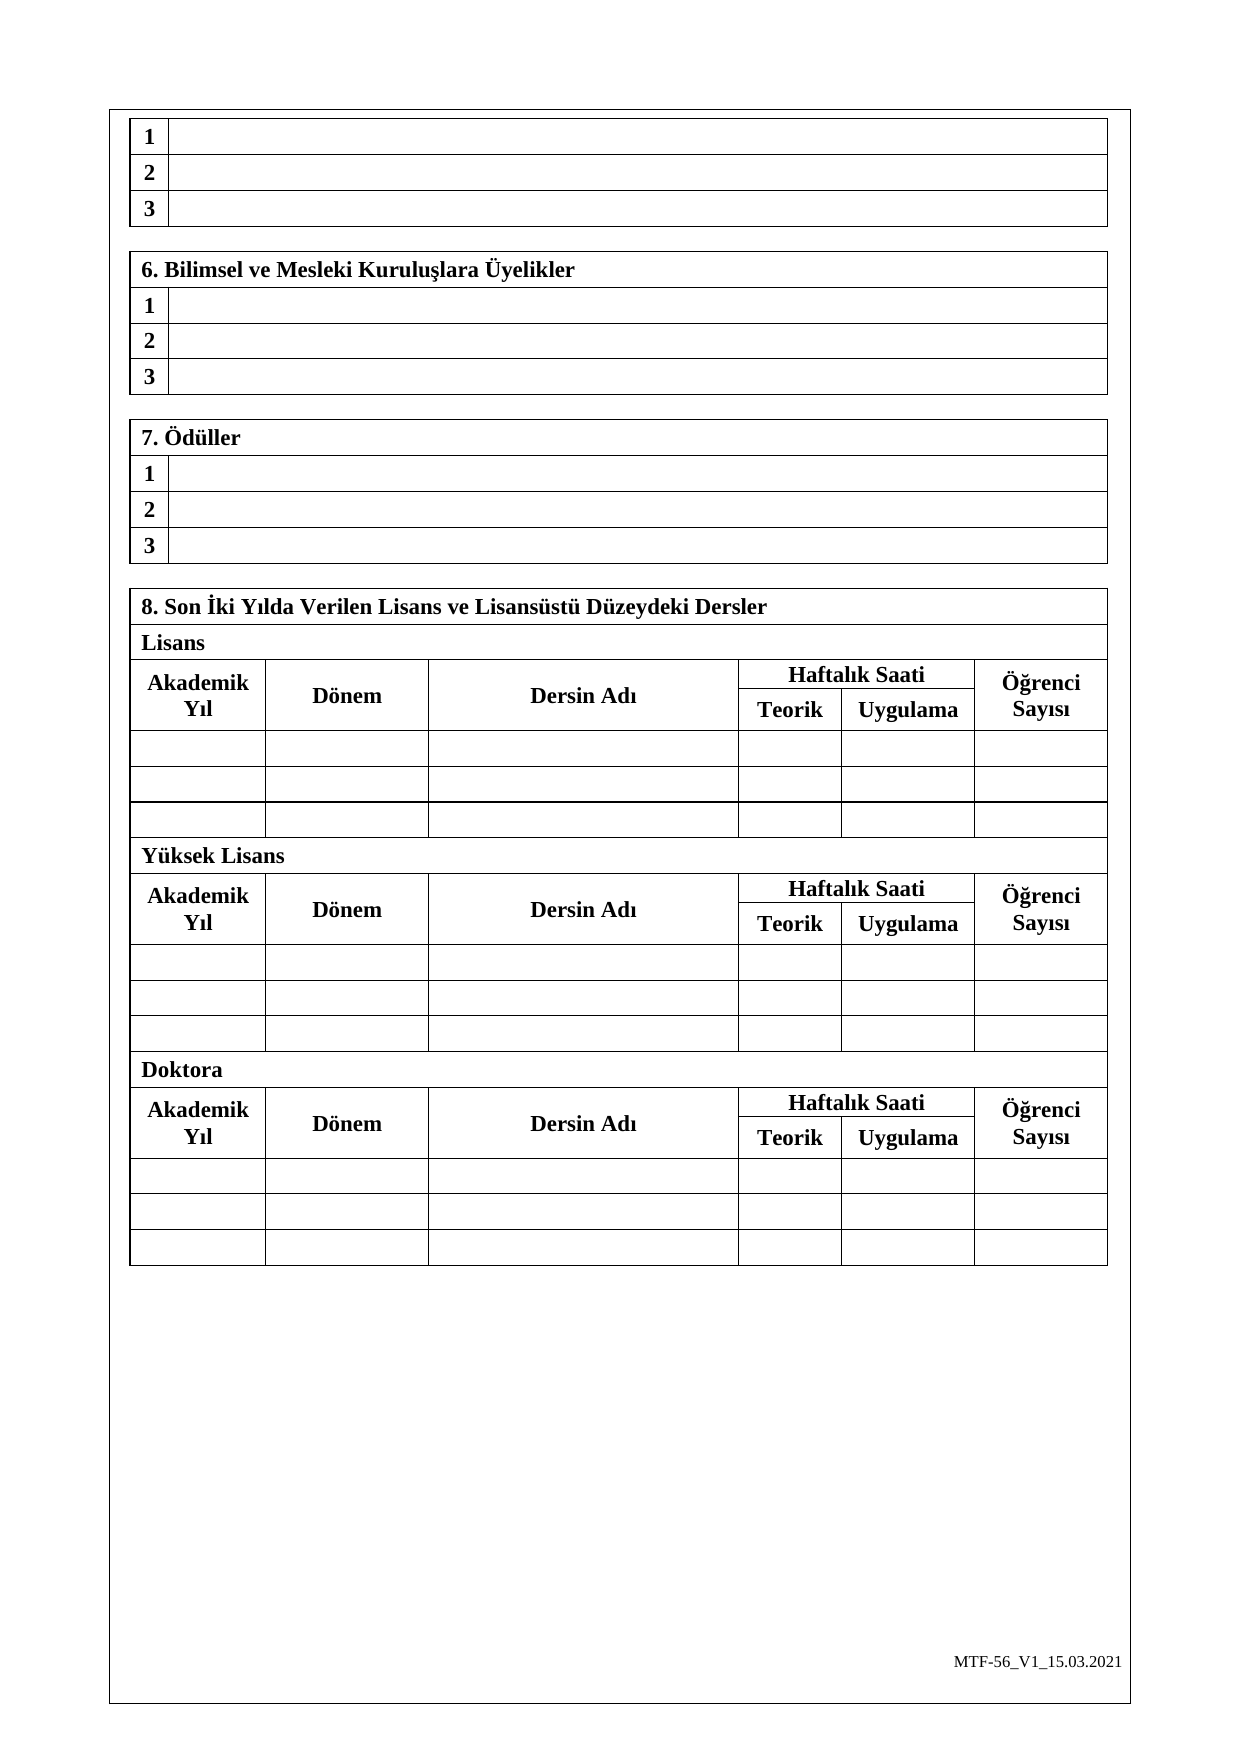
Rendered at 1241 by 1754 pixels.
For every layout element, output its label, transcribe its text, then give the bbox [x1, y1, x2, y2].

table_cell Öğrenci Sayısı [975, 1088, 1107, 1157]
table_cell [169, 324, 1107, 358]
table_cell [266, 1016, 428, 1051]
table_cell [842, 803, 974, 837]
table_cell [739, 981, 841, 1015]
table_cell [169, 528, 1107, 562]
table_cell Teorik [739, 689, 841, 730]
table_cell Uygulama [842, 903, 974, 944]
table_cell [429, 767, 738, 801]
table_cell [975, 1016, 1107, 1051]
table_cell [131, 803, 265, 837]
table_cell [131, 1230, 265, 1265]
table_cell Dönem [266, 874, 428, 944]
table_cell [169, 456, 1107, 491]
table_cell Yüksek Lisans [131, 838, 1107, 873]
table_cell [266, 731, 428, 766]
table_cell [131, 981, 265, 1015]
table_cell [975, 803, 1107, 837]
table_cell [975, 981, 1107, 1015]
table_cell [975, 1194, 1107, 1229]
table_cell [169, 492, 1107, 527]
table_cell Haftalık Saati [739, 874, 974, 902]
table_cell 2 [131, 492, 168, 527]
table_cell [169, 288, 1107, 322]
table_cell [429, 1194, 738, 1229]
table_cell [975, 767, 1107, 801]
table_header 8. Son İki Yılda Verilen Lisans ve Lisansüstü Düzeydeki Dersler [131, 589, 1107, 623]
table_cell [266, 1194, 428, 1229]
table_cell [131, 945, 265, 979]
table_cell [429, 1159, 738, 1193]
table_cell Lisans [131, 625, 1107, 659]
table_cell Doktora [131, 1052, 1107, 1087]
table_cell [131, 1159, 265, 1193]
table_cell Öğrenci Sayısı [975, 660, 1107, 730]
table_cell Akademik Yıl [131, 874, 265, 944]
table_cell Öğrenci Sayısı [975, 874, 1107, 944]
table_cell [266, 803, 428, 837]
table_cell 1 [131, 456, 168, 491]
table_cell [429, 731, 738, 766]
table_cell [131, 767, 265, 801]
table_cell [429, 1230, 738, 1265]
table_cell [429, 1016, 738, 1051]
table_cell [739, 767, 841, 801]
table_cell [842, 945, 974, 979]
table_cell Uygulama [842, 1117, 974, 1157]
table_cell [975, 731, 1107, 766]
table_header 6. Bilimsel ve Mesleki Kuruluşlara Üyelikler [131, 252, 1107, 287]
table_cell Dersin Adı [429, 874, 738, 944]
table_cell Teorik [739, 903, 841, 944]
table_cell [429, 981, 738, 1015]
table_cell [266, 1230, 428, 1265]
table_cell [169, 119, 1107, 154]
table_cell [739, 731, 841, 766]
table_cell [842, 981, 974, 1015]
table_cell [266, 945, 428, 979]
table_cell Dönem [266, 1088, 428, 1157]
table_cell [842, 1159, 974, 1193]
table_cell [266, 1159, 428, 1193]
table_cell [842, 767, 974, 801]
table_cell [739, 1159, 841, 1193]
table_cell [131, 1016, 265, 1051]
table_cell [975, 1230, 1107, 1265]
table_cell 3 [131, 359, 168, 394]
table_cell [429, 945, 738, 979]
table_cell Akademik Yıl [131, 660, 265, 730]
table_cell 2 [131, 155, 168, 190]
table_cell 2 [131, 324, 168, 358]
table_cell [842, 1194, 974, 1229]
table_cell Teorik [739, 1117, 841, 1157]
table_cell [739, 1016, 841, 1051]
table_cell [739, 1230, 841, 1265]
table_cell [739, 945, 841, 979]
table_cell [975, 945, 1107, 979]
table_cell [266, 981, 428, 1015]
table_cell 3 [131, 191, 168, 226]
table_cell [266, 767, 428, 801]
table_cell [842, 1016, 974, 1051]
table_cell [169, 191, 1107, 226]
table_cell [842, 1230, 974, 1265]
table_cell 3 [131, 528, 168, 562]
table_cell 1 [131, 288, 168, 322]
table_cell Haftalık Saati [739, 660, 974, 688]
table_cell [131, 731, 265, 766]
table_cell [842, 731, 974, 766]
table_cell [429, 803, 738, 837]
table_cell 1 [131, 119, 168, 154]
table_cell Akademik Yıl [131, 1088, 265, 1157]
table_cell [131, 1194, 265, 1229]
table_cell [739, 1194, 841, 1229]
table_cell [739, 803, 841, 837]
table_cell [975, 1159, 1107, 1193]
table_cell Haftalık Saati [739, 1088, 974, 1116]
table_cell [169, 155, 1107, 190]
table_cell Dönem [266, 660, 428, 730]
table_cell [169, 359, 1107, 394]
table_cell Dersin Adı [429, 1088, 738, 1157]
table_header 7. Ödüller [131, 420, 1107, 455]
table_cell Uygulama [842, 689, 974, 730]
table_cell Dersin Adı [429, 660, 738, 730]
